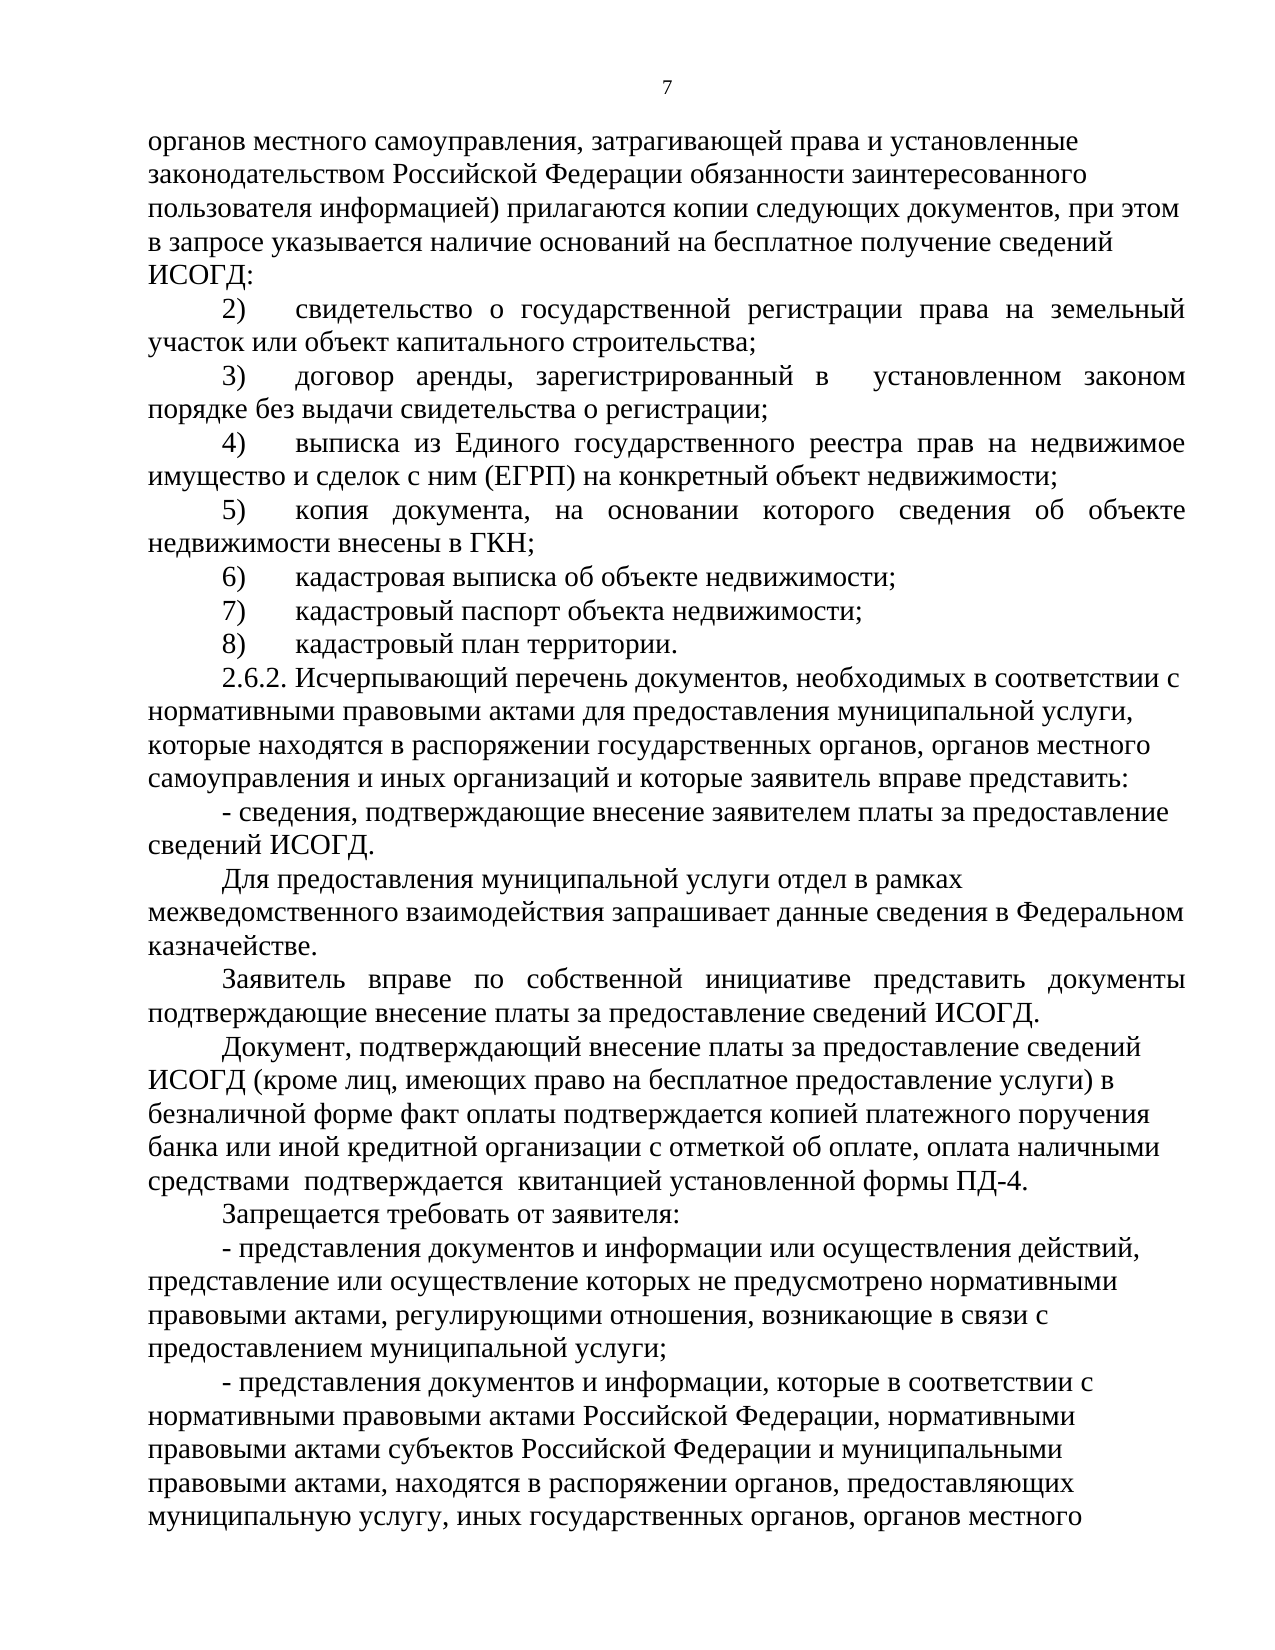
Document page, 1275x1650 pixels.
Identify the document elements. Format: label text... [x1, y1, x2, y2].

list свидетельство о государственной регистрации права на земельный участок или объект капитального строительства; [148, 291, 1186, 358]
text - сведения, подтверждающие внесение заявителем платы за предоставление сведений ИСОГД. [148, 794, 1186, 861]
text - представления документов и информации или осуществления действий, представление или осуществление которых не предусмотрено нормативными правовыми актами, регулирующими отношения, возникающие в связи с предоставлением муниципальной услуги; [148, 1230, 1186, 1364]
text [148, 123, 1186, 291]
text Запрещается требовать от заявителя: [148, 1196, 1186, 1230]
list кадастровый паспорт объекта недвижимости; [148, 593, 1186, 626]
list кадастровый план территории. [148, 626, 1186, 660]
list копия документа, на основании которого сведения об объекте недвижимости внесены в ГКН; [148, 492, 1186, 559]
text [148, 1364, 1186, 1532]
list кадастровая выписка об объекте недвижимости; [148, 559, 1186, 593]
text Для предоставления муниципальной услуги отдел в рамках межведомственного взаимодействия запрашивает данные сведения в Федеральном казначействе. [148, 861, 1186, 962]
text 2.6.2. Исчерпывающий перечень документов, необходимых в соответствии с нормативными правовыми актами для предоставления муниципальной услуги, которые находятся в распоряжении государственных органов, органов местного самоуправления и иных организаций и которые заявитель вправе представить: [148, 660, 1186, 794]
list договор аренды, зарегистрированный в установленном законом порядке без выдачи свидетельства о регистрации; [148, 358, 1186, 425]
list выписка из Единого государственного реестра прав на недвижимое имущество и сделок с ним (ЕГРП) на конкретный объект недвижимости; [148, 425, 1186, 492]
text Заявитель вправе по собственной инициативе представить документы подтверждающие внесение платы за предоставление сведений ИСОГД. [148, 962, 1186, 1029]
text Документ, подтверждающий внесение платы за предоставление сведений ИСОГД (кроме лиц, имеющих право на бесплатное предоставление услуги) в безналичной форме факт оплаты подтверждается копией платежного поручения банка или иной кредитной организации с отметкой об оплате, оплата наличными средствами подтверждается квитанцией установленной формы ПД-4. [148, 1029, 1186, 1196]
